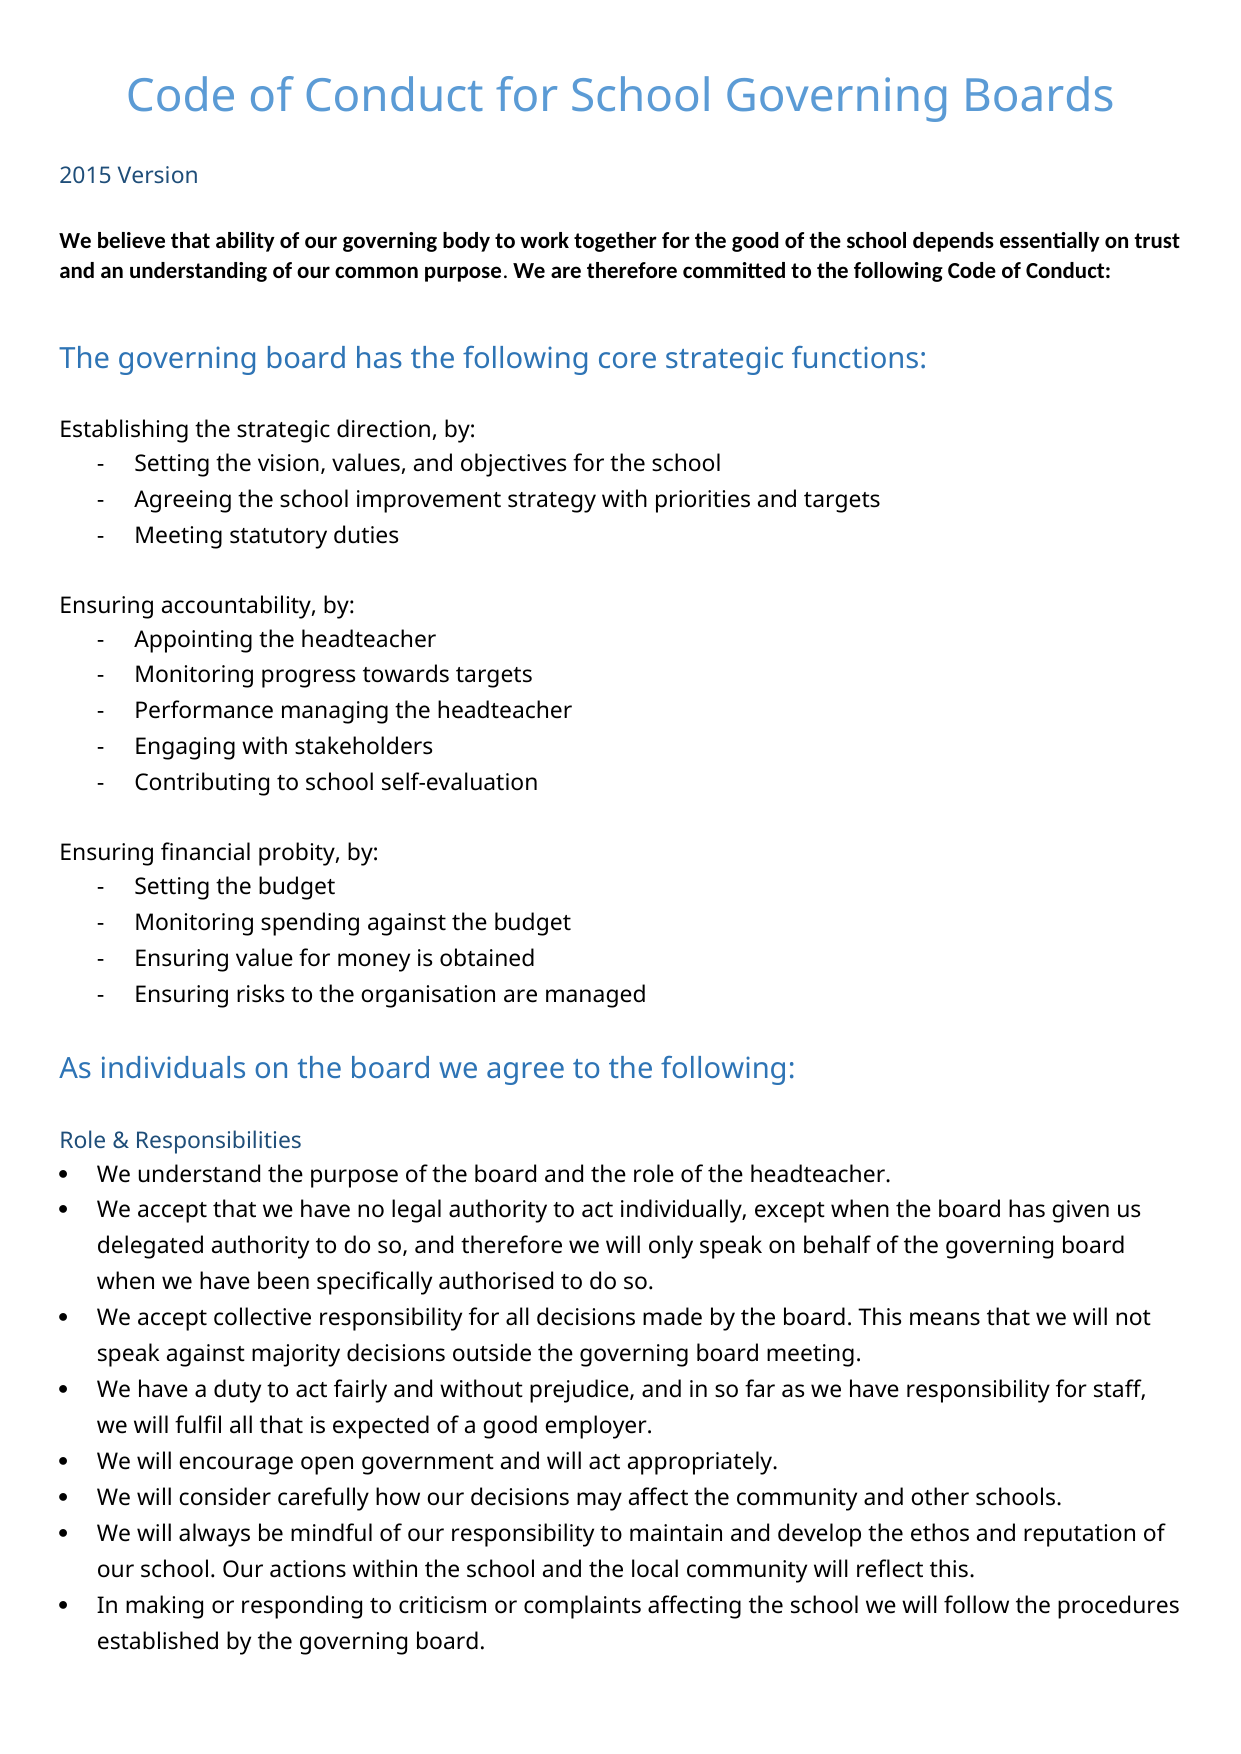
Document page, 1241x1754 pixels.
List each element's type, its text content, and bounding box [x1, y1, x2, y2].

list We will consider carefully how our decisions may affect the community and other schools. [59, 1481, 1181, 1512]
list Meeting statutory duties [97, 519, 1181, 550]
list Monitoring progress towards targets [97, 658, 1181, 690]
list Setting the budget [97, 870, 1181, 901]
list We will always be mindful of our responsibility to maintain and develop the ethos and reputation of our school. Our actions within the school and the local community will reflect this. [59, 1517, 1181, 1584]
text Ensuring accountability, by: [59, 589, 1181, 620]
list Contributing to school self-evaluation [97, 766, 1181, 797]
text 2015 Version [59, 158, 1181, 190]
text As individuals on the board we agree to the following: [59, 1047, 1181, 1087]
list We accept collective responsibility for all decisions made by the board. This means that we will not speak against majority decisions outside the governing board meeting. [59, 1301, 1181, 1368]
text We believe that ability of our governing body to work together for the good of the school depends essentially on trust and an understanding of our common purpose. We are therefore committed to the following Code of Conduct: [59, 226, 1181, 284]
text Establishing the strategic direction, by: [59, 413, 1181, 445]
list In making or responding to criticism or complaints affecting the school we will follow the procedures established by the governing board. [59, 1589, 1181, 1656]
list We understand the purpose of the board and the role of the headteacher. [59, 1157, 1181, 1189]
list We accept that we have no legal authority to act individually, except when the board has given us delegated authority to do so, and therefore we will only speak on behalf of the governing board when we have been specifically authorised to do so. [59, 1193, 1181, 1297]
text The governing board has the following core strategic functions: [59, 337, 1181, 377]
text Code of Conduct for School Governing Boards [59, 62, 1181, 125]
list Agreeing the school improvement strategy with priorities and targets [97, 483, 1181, 514]
list Performance managing the headteacher [97, 694, 1181, 726]
list Engaging with stakeholders [97, 730, 1181, 762]
text Role & Responsibilities [59, 1124, 1181, 1155]
list Monitoring spending against the budget [97, 906, 1181, 937]
list We will encourage open government and will act appropriately. [59, 1445, 1181, 1476]
list Ensuring value for money is obtained [97, 942, 1181, 973]
text Ensuring financial probity, by: [59, 836, 1181, 867]
list Appointing the headteacher [97, 622, 1181, 654]
list Setting the vision, values, and objectives for the school [97, 447, 1181, 478]
list We have a duty to act fairly and without prejudice, and in so far as we have responsibility for staff, we will fulfil all that is expected of a good employer. [59, 1373, 1181, 1440]
list Ensuring risks to the organisation are managed [97, 977, 1181, 1009]
